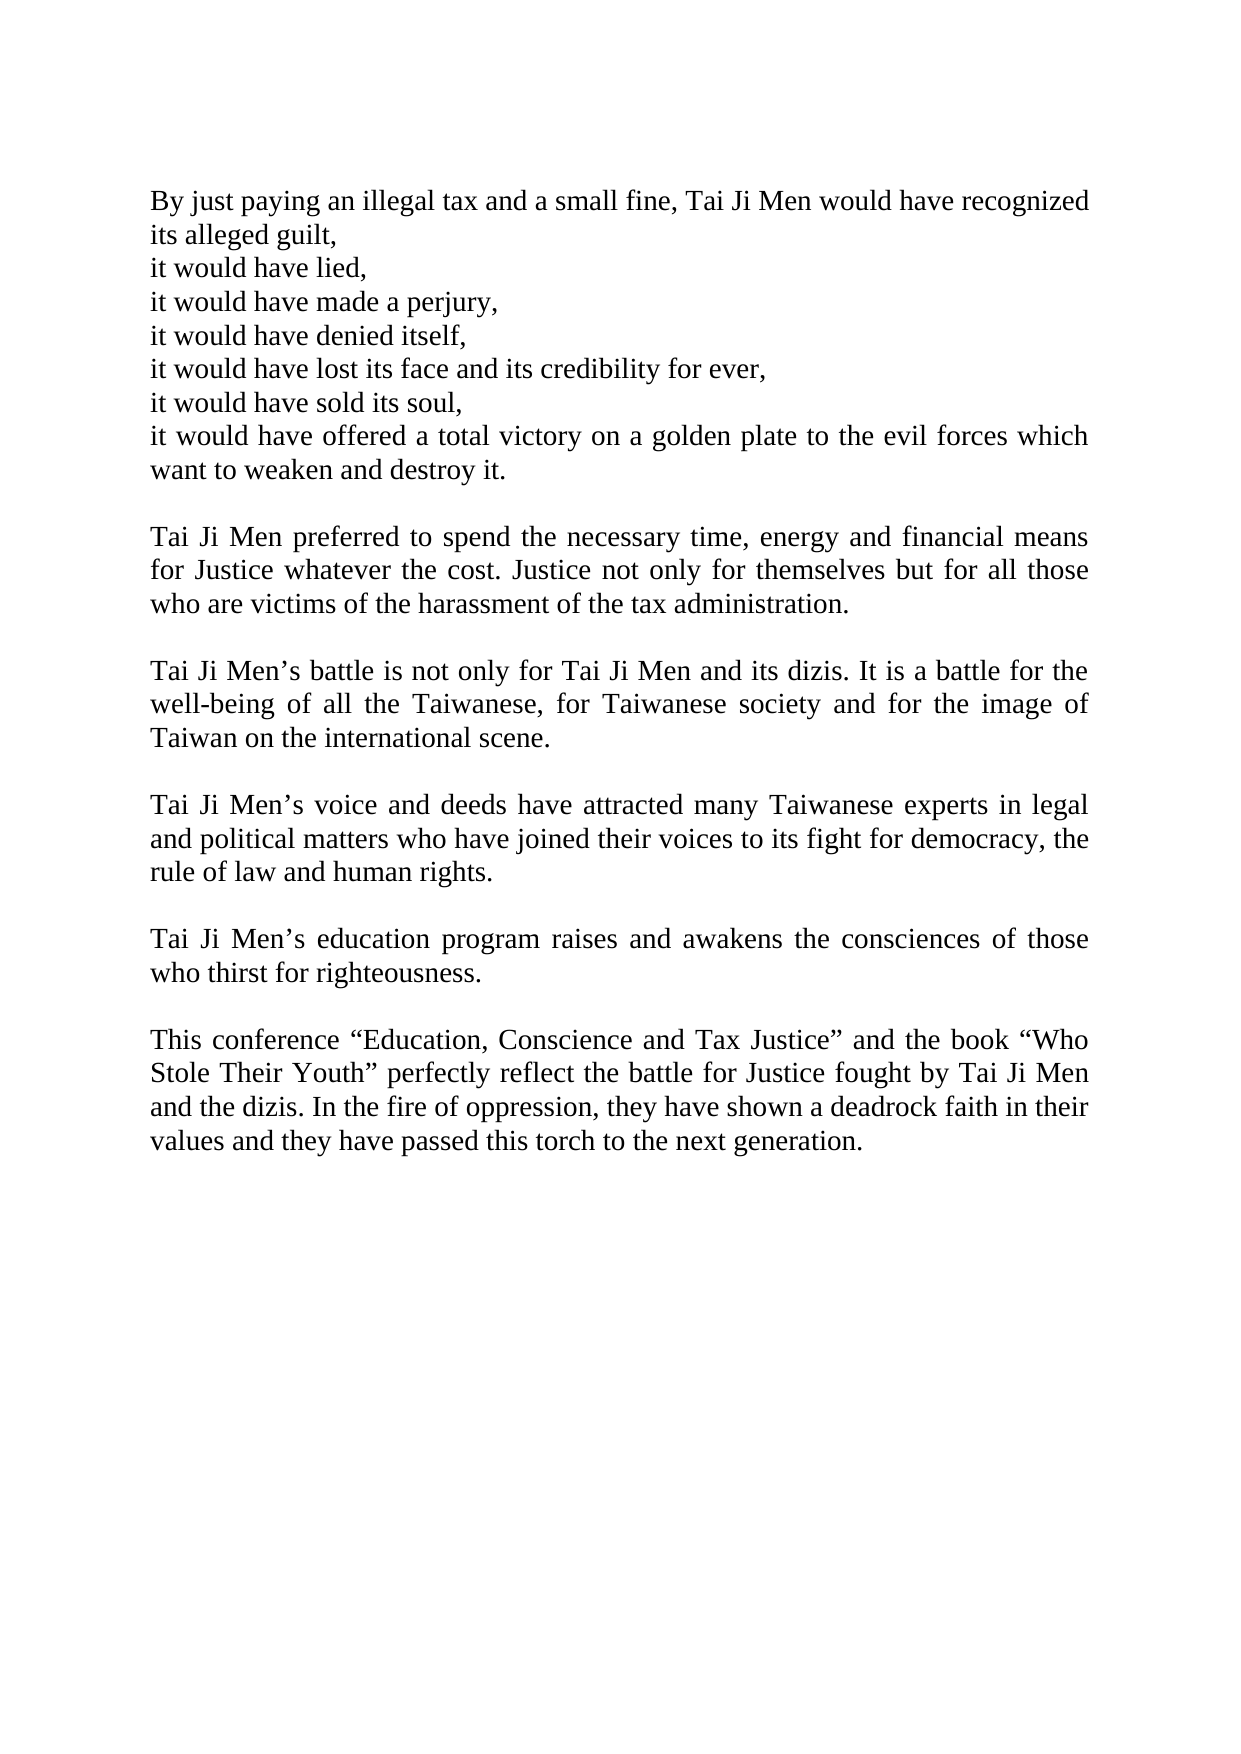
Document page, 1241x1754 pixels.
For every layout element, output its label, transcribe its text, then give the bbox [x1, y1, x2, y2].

text Tai Ji Men’s battle is not only for Tai Ji Men and its dizis. It is a battle for the well-being of all the Taiwanese, for Taiwanese society and for the image of Taiwan on the international scene. [150, 653, 1090, 754]
text Tai Ji Men’s voice and deeds have attracted many Taiwanese experts in legal and political matters who have joined their voices to its fight for democracy, the rule of law and human rights. [150, 787, 1090, 888]
text By just paying an illegal tax and a small fine, Tai Ji Men would have recognized its alleged guilt, [150, 183, 1090, 251]
text Tai Ji Men preferred to spend the necessary time, energy and financial means for Justice whatever the cost. Justice not only for themselves but for all those who are victims of the harassment of the tax administration. [150, 519, 1090, 619]
text it would have lied, [150, 251, 1090, 284]
text it would have lost its face and its credibility for ever, [150, 351, 1090, 385]
text Tai Ji Men’s education program raises and awakens the consciences of those who thirst for righteousness. [150, 921, 1090, 988]
text it would have denied itself, [150, 318, 1090, 351]
text This conference “Education, Conscience and Tax Justice” and the book “Who Stole Their Youth” perfectly reflect the battle for Justice fought by Tai Ji Men and the dizis. In the fire of oppression, they have shown a deadrock faith in their values and they have passed this torch to the next generation. [150, 1022, 1090, 1156]
text it would have made a perjury, [150, 284, 1090, 318]
text it would have offered a total victory on a golden plate to the evil forces which want to weaken and destroy it. [150, 418, 1090, 485]
text it would have sold its soul, [150, 385, 1090, 418]
